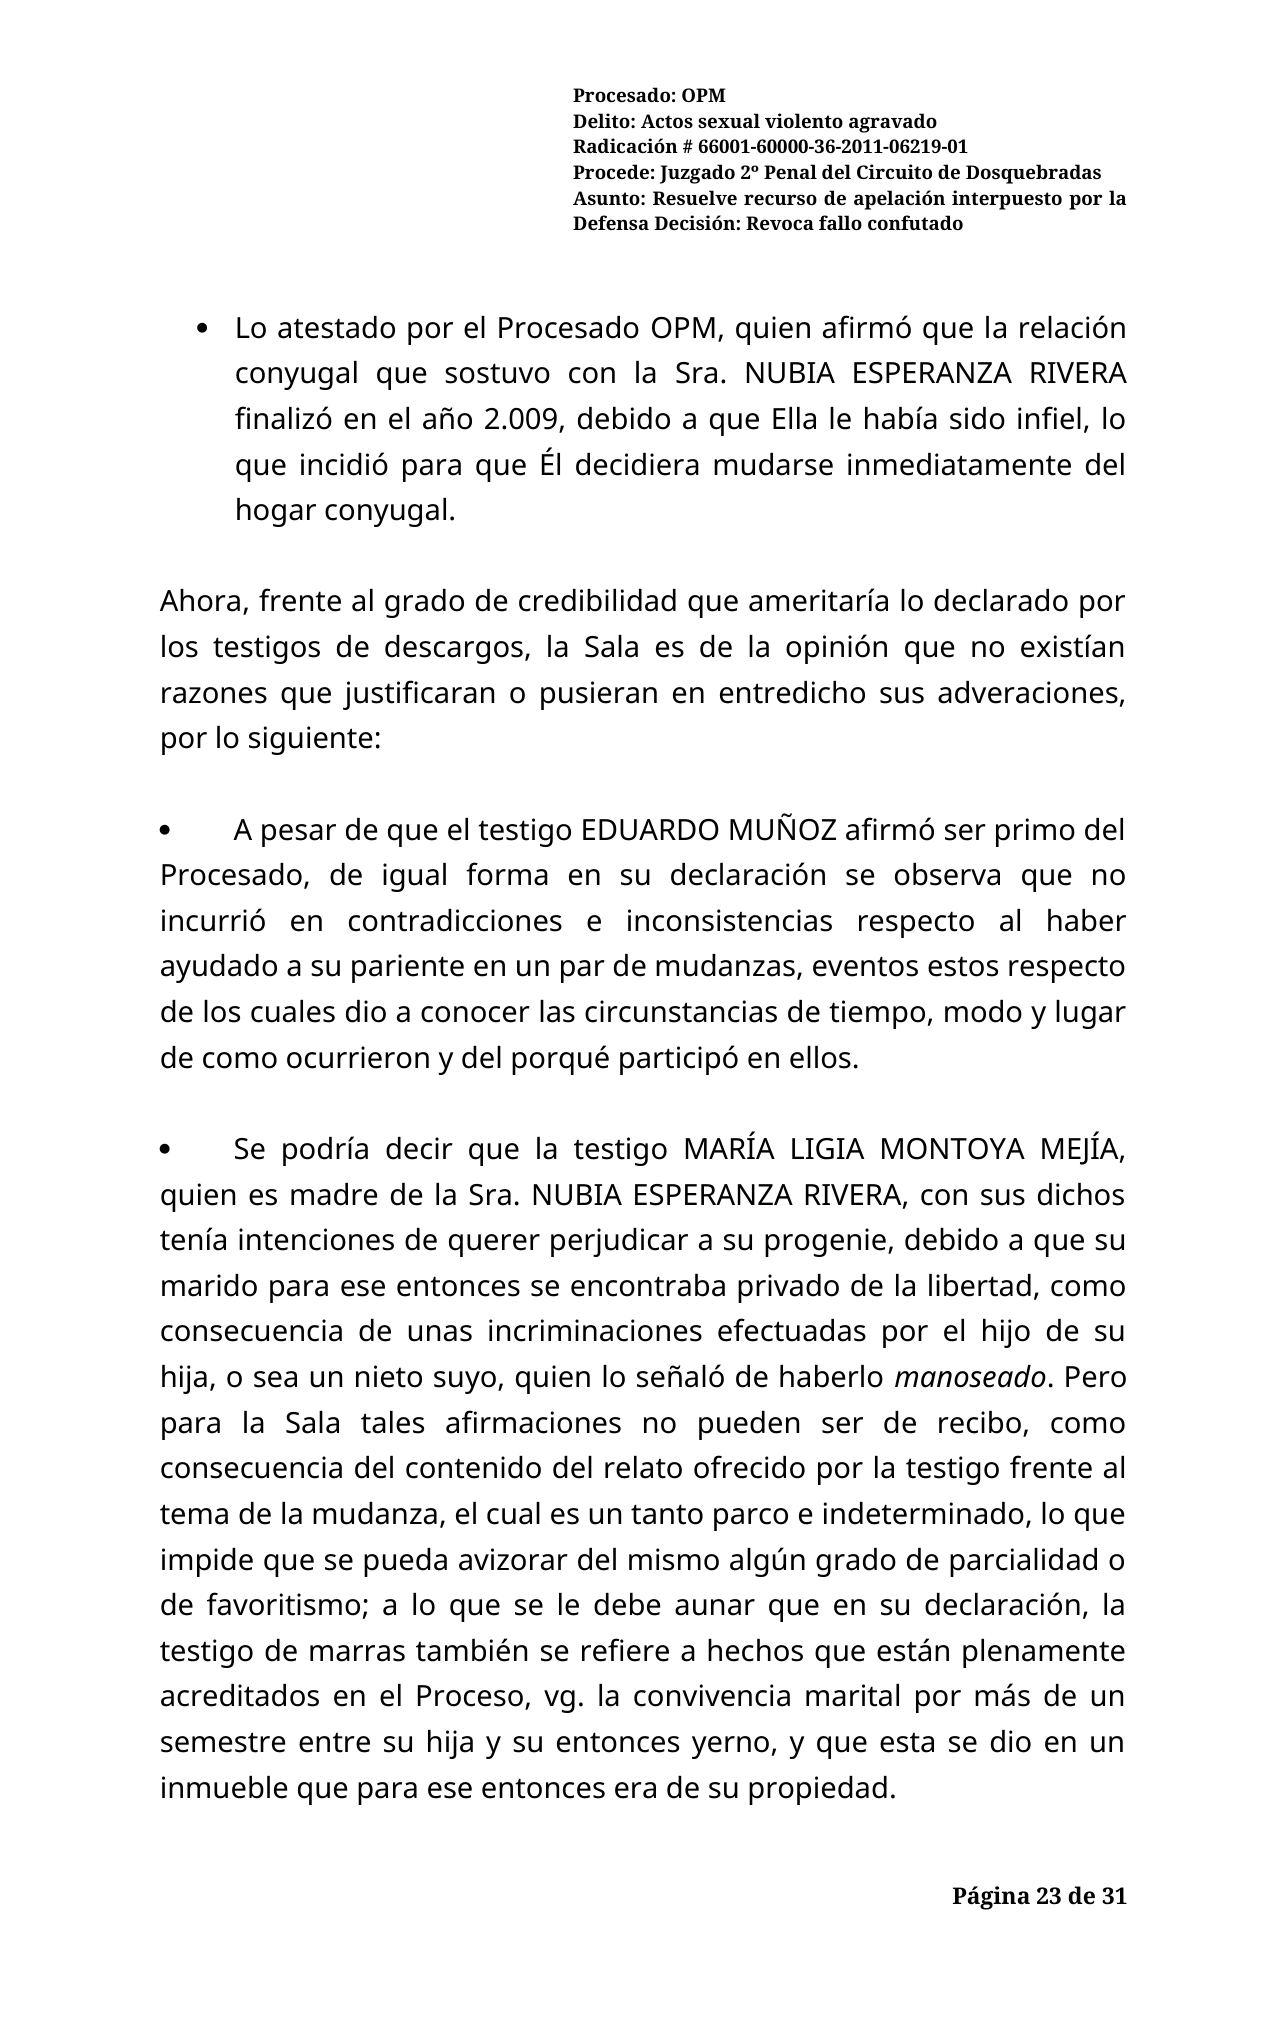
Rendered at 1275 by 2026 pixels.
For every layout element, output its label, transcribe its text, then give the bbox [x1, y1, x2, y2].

list Lo atestado por el Procesado OPM, quien afirmó que la relación conyugal que sostuvo con la Sra. NUBIA ESPERANZA RIVERA finalizó en el año 2.009, debido a que Ella le había sido infiel, lo que incidió para que Él decidiera mudarse inmediatamente del hogar conyugal. [197, 307, 1127, 529]
text Ahora, frente al grado de credibilidad que ameritaría lo declarado por los testigos de descargos, la Sala es de la opinión que no existían razones que justificaran o pusieran en entredicho sus adveraciones, por lo siguiente: [159, 581, 1127, 757]
list Se podría decir que la testigo MARÍA LIGIA MONTOYA MEJÍA, quien es madre de la Sra. NUBIA ESPERANZA RIVERA, con sus dichos tenía intenciones de querer perjudicar a su progenie, debido a que su marido para ese entonces se encontraba privado de la libertad, como consecuencia de unas incriminaciones efectuadas por el hijo de su hija, o sea un nieto suyo, quien lo señaló de haberlo manoseado. Pero para la Sala tales afirmaciones no pueden ser de recibo, como consecuencia del contenido del relato ofrecido por la testigo frente al tema de la mudanza, el cual es un tanto parco e indeterminado, lo que impide que se pueda avizorar del mismo algún grado de parcialidad o de favoritismo; a lo que se le debe aunar que en su declaración, la testigo de marras también se refiere a hechos que están plenamente acreditados en el Proceso, vg. la convivencia marital por más de un semestre entre su hija y su entonces yerno, y que esta se dio en un inmueble que para ese entonces era de su propiedad. [159, 1128, 1127, 1807]
list A pesar de que el testigo EDUARDO MUÑOZ afirmó ser primo del Procesado, de igual forma en su declaración se observa que no incurrió en contradicciones e inconsistencias respecto al haber ayudado a su pariente en un par de mudanzas, eventos estos respecto de los cuales dio a conocer las circunstancias de tiempo, modo y lugar de como ocurrieron y del porqué participó en ellos. [159, 809, 1127, 1077]
